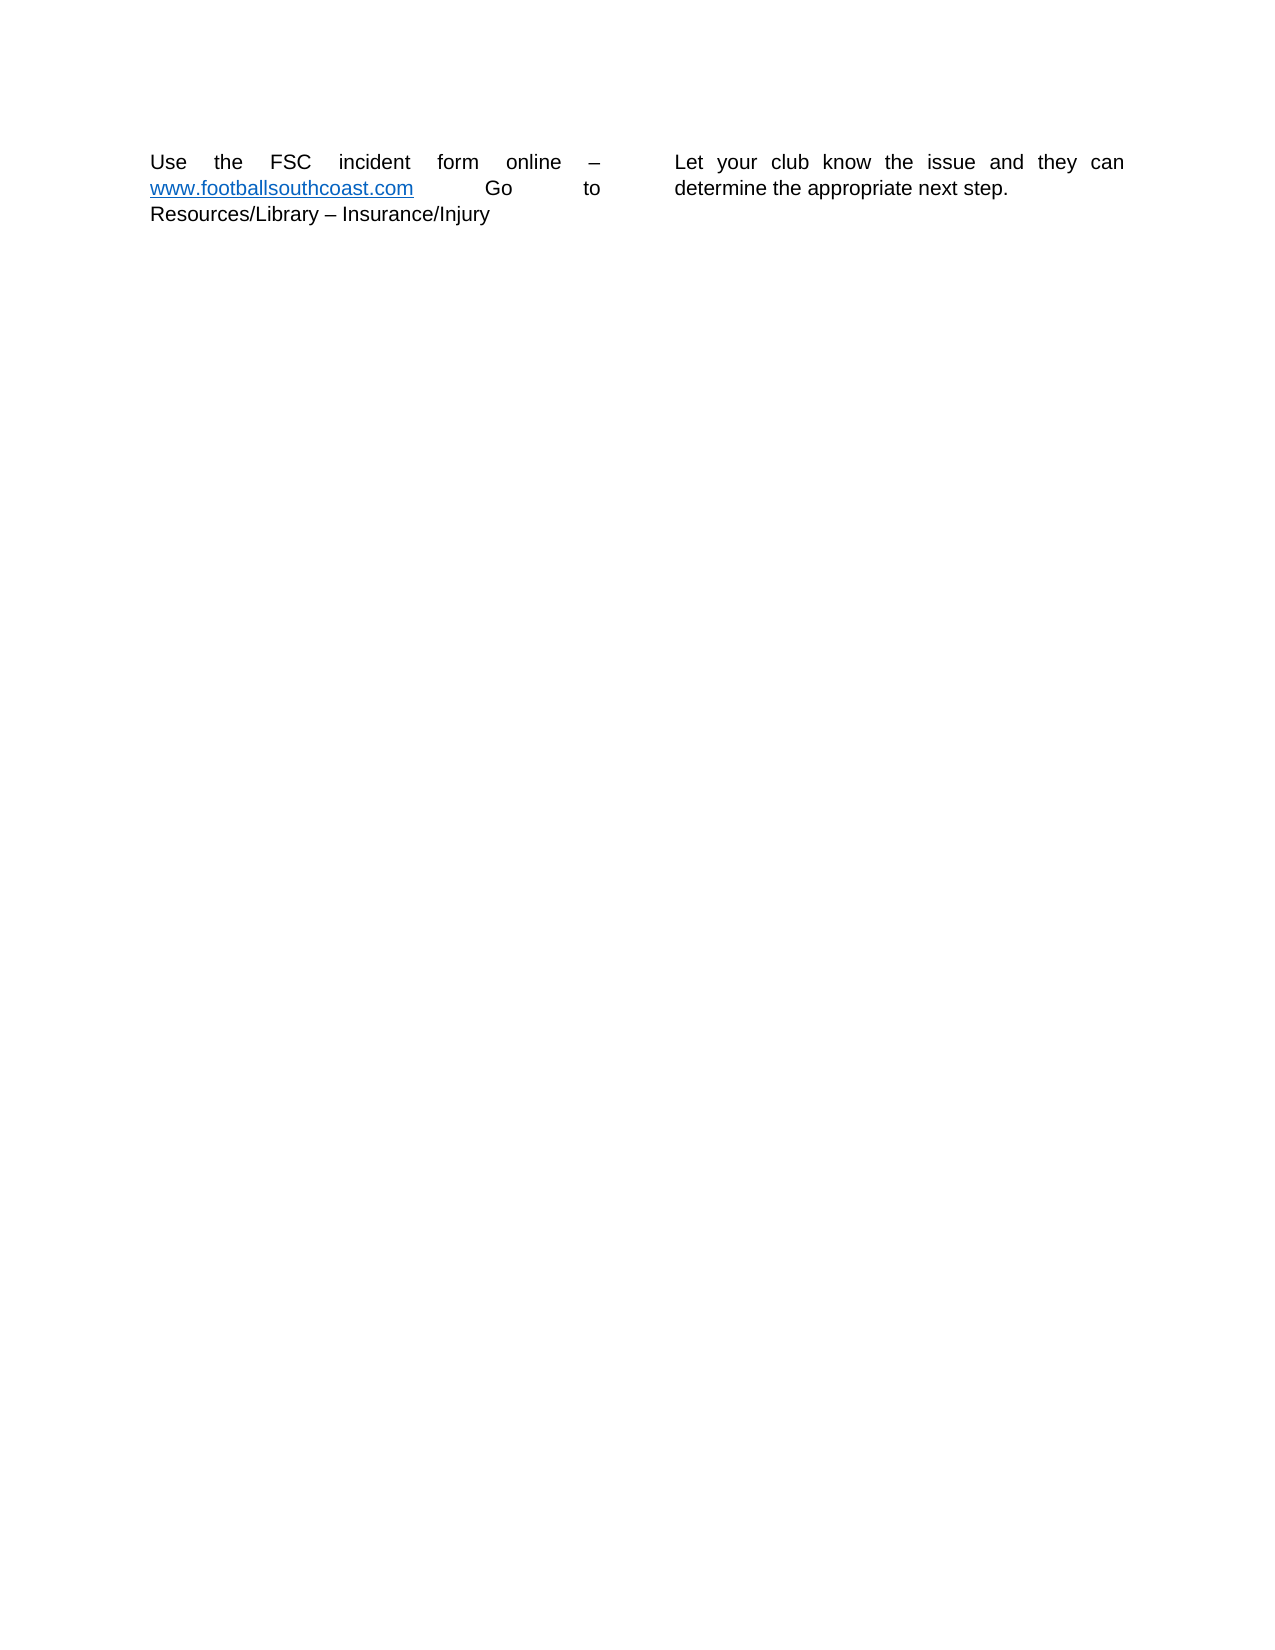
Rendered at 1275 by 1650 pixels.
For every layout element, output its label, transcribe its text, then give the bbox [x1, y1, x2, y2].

text Let your club know the issue and they can determine the appropriate next step. [674, 150, 1125, 200]
text Use the FSC incident form online – www.footballsouthcoast.com Go to Resources/Library – Insurance/Injury [150, 150, 601, 226]
